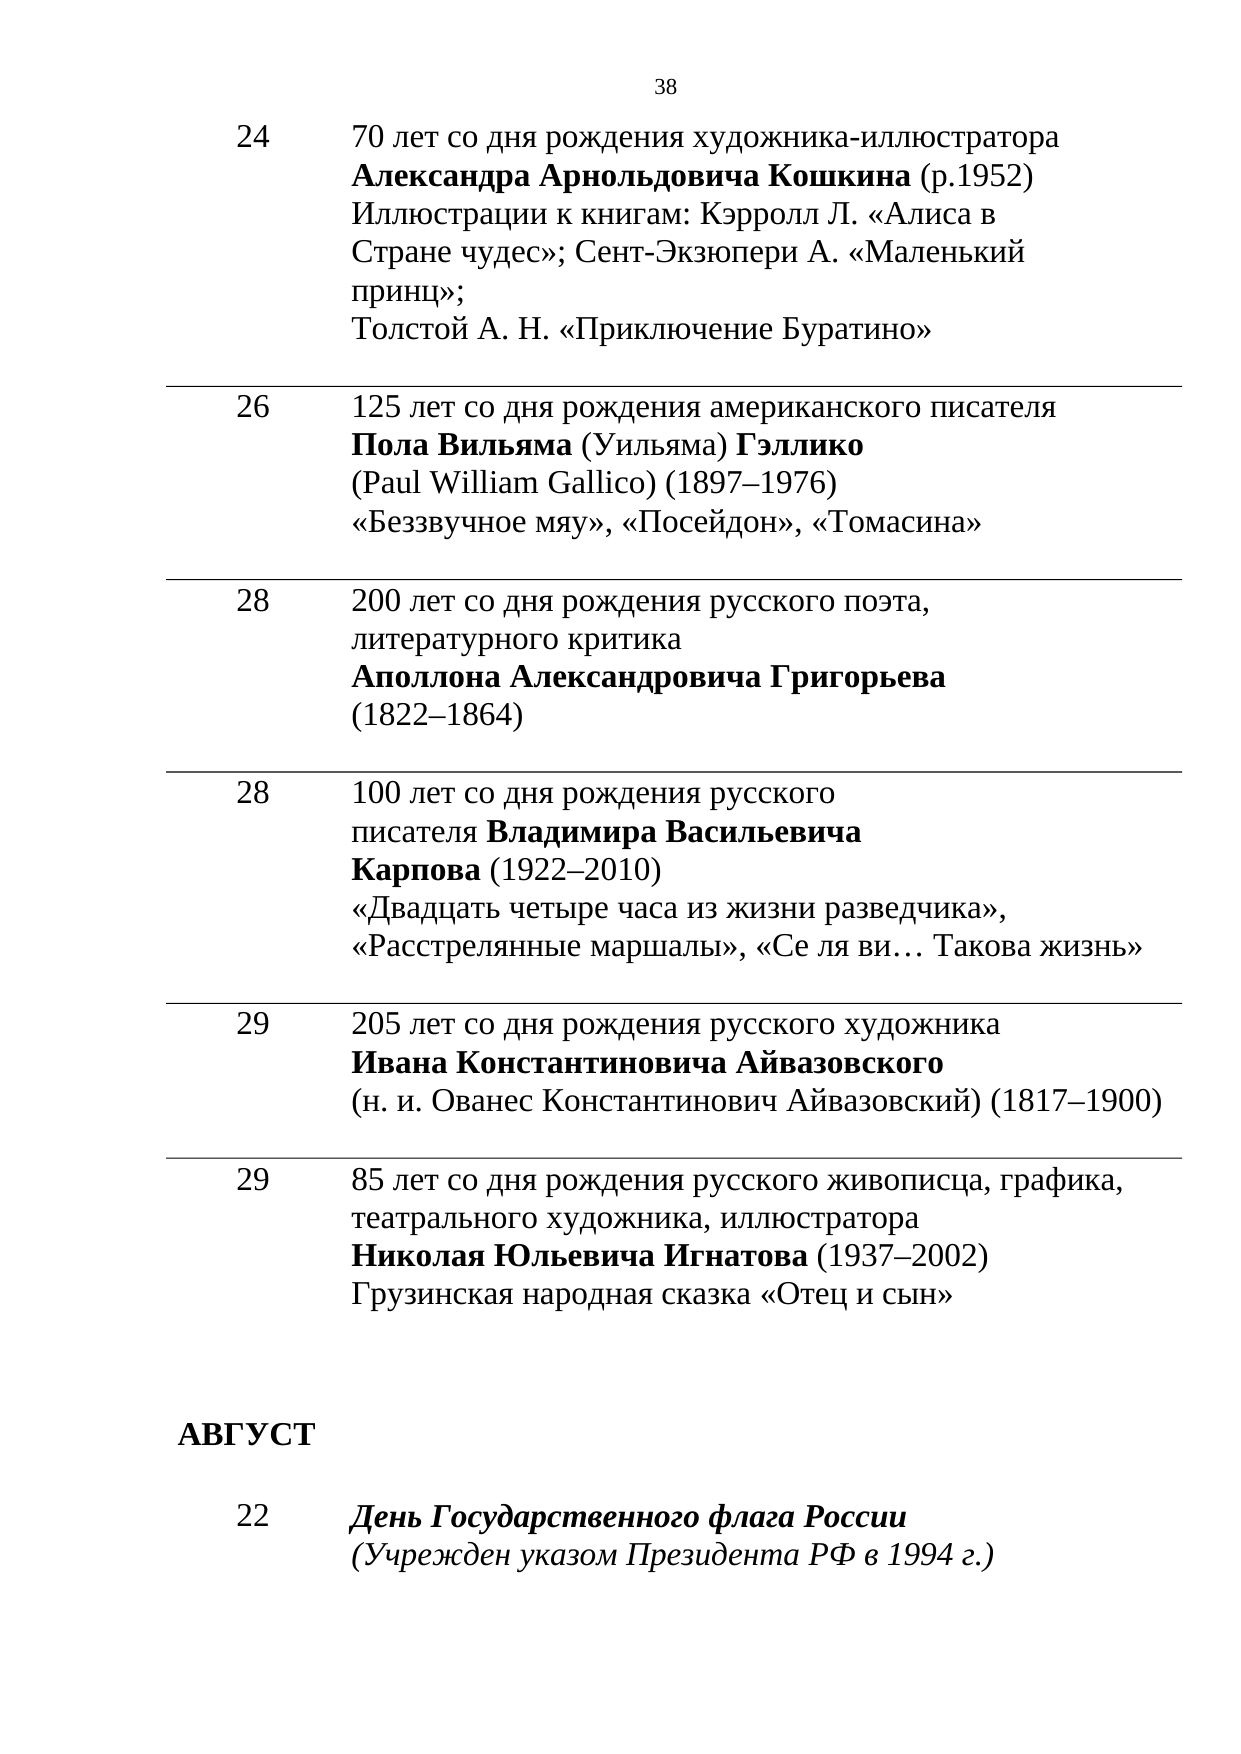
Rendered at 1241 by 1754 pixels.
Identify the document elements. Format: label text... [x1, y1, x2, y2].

text (Учрежден указом Президента РФ в 1994 г.) [351, 1535, 1211, 1573]
text «Беззвучное мяу», «Посейдон», «Томасина» [351, 502, 1211, 540]
text «Двадцать четыре часа из жизни разведчика», [351, 888, 1211, 926]
text 28 200 лет со дня рождения русского поэта, литературного критика [236, 577, 1147, 657]
text (н. и. Ованес Константинович Айвазовский) (1817–1900) [351, 1081, 1211, 1118]
subtitle Аполлона Александровича Григорьева [351, 657, 1211, 695]
text Толстой А. Н. «Приключение Буратино» [351, 308, 1211, 347]
list 205 лет со дня рождения русского художника [236, 1000, 1211, 1042]
text «Расстрелянные маршалы», «Се ля ви… Такова жизнь» [351, 926, 1211, 964]
text (1822–1864) [351, 695, 1211, 733]
subtitle Ивана Константиновича Айвазовского [351, 1043, 1211, 1081]
text 24 70 лет со дня рождения художника-иллюстратора Александра Арнольдовича Кошкина (р.1952) Иллюстрации к книгам: Кэрролл Л. «Алиса в Стране чудес»; Сент-Экзюпери А. «Маленький принц»; [236, 117, 1105, 308]
subtitle 22 День Государственного флага России [236, 1496, 1211, 1535]
subtitle АВГУСТ [177, 1414, 1211, 1453]
text Грузинская народная сказка «Отец и сын» [351, 1274, 1211, 1312]
list 100 лет со дня рождения русского писателя Владимира Васильевича Карпова (1922–2010) [236, 769, 970, 888]
text Николая Юльевича Игнатова (1937–2002) [351, 1236, 1211, 1274]
text 29 85 лет со дня рождения русского живописца, графика, театрального художника, иллюстратора [236, 1155, 1124, 1236]
text (Paul William Gallico) (1897–1976) [351, 463, 1211, 501]
text Пола Вильяма (Уильяма) Гэллико [351, 425, 1211, 463]
text 26 125 лет со дня рождения американского писателя [236, 383, 1211, 425]
